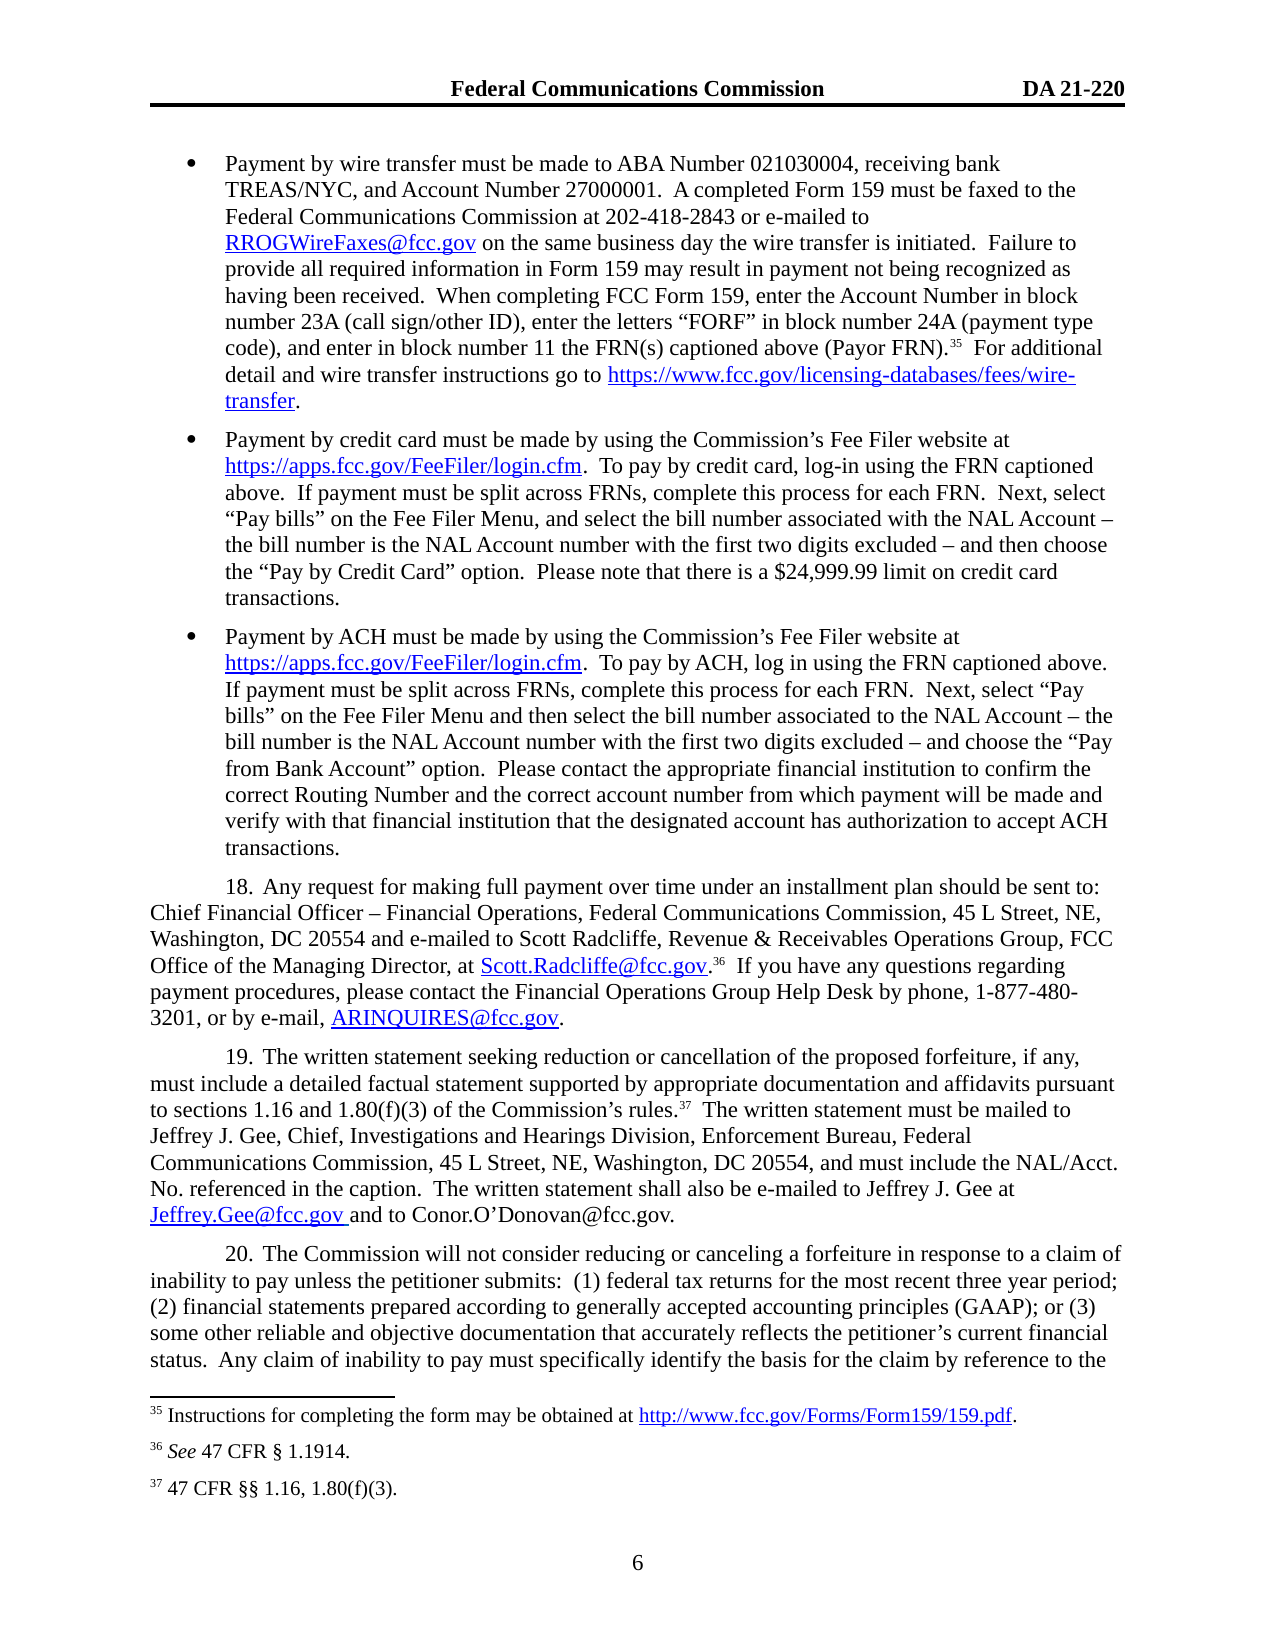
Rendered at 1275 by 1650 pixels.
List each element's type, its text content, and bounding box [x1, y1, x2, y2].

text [150, 1240, 1125, 1372]
list Payment by wire transfer must be made to ABA Number 021030004, receiving bank TREAS/NYC, and Account Number 27000001. A completed Form 159 must be faxed to the Federal Communications Commission at 202-418-2843 or e-mailed to RROGWireFaxes@fcc.gov on the same business day the wire transfer is initiated. Failure to provide all required information in Form 159 may result in payment not being recognized as having been received. When completing FCC Form 159, enter the Account Number in block number 23A (call sign/other ID), enter the letters “FORF” in block number 24A (payment type code), and enter in block number 11 the FRN(s) captioned above (Payor FRN). For additional detail and wire transfer instructions go to https://www.fcc.gov/licensing-databases/fees/wire-transfer. [187, 150, 1125, 413]
text The written statement seeking reduction or cancellation of the proposed forfeiture, if any, must include a detailed factual statement supported by appropriate documentation and affidavits pursuant to sections 1.16 and 1.80(f)(3) of the Commission’s rules. The written statement must be mailed to Jeffrey J. Gee, Chief, Investigations and Hearings Division, Enforcement Bureau, Federal Communications Commission, 45 L Street, NE, Washington, DC 20554, and must include the NAL/Acct. No. referenced in the caption. The written statement shall also be e-mailed to Jeffrey J. Gee at Jeffrey.Gee@fcc.gov and to Conor.O’Donovan@fcc.gov. [150, 1043, 1125, 1228]
text Any request for making full payment over time under an installment plan should be sent to: Chief Financial Officer – Financial Operations, Federal Communications Commission, 45 L Street, NE, Washington, DC 20554 and e-mailed to Scott Radcliffe, Revenue & Receivables Operations Group, FCC Office of the Managing Director, at Scott.Radcliffe@fcc.gov. If you have any questions regarding payment procedures, please contact the Financial Operations Group Help Desk by phone, 1-877-480-3201, or by e-mail, ARINQUIRES@fcc.gov. [150, 873, 1125, 1031]
list Payment by credit card must be made by using the Commission’s Fee Filer website at https://apps.fcc.gov/FeeFiler/login.cfm. To pay by credit card, log-in using the FRN captioned above. If payment must be split across FRNs, complete this process for each FRN. Next, select “Pay bills” on the Fee Filer Menu, and select the bill number associated with the NAL Account – the bill number is the NAL Account number with the first two digits excluded – and then choose the “Pay by Credit Card” option. Please note that there is a $24,999.99 limit on credit card transactions. [187, 426, 1125, 611]
list Payment by ACH must be made by using the Commission’s Fee Filer website at https://apps.fcc.gov/FeeFiler/login.cfm. To pay by ACH, log in using the FRN captioned above. If payment must be split across FRNs, complete this process for each FRN. Next, select “Pay bills” on the Fee Filer Menu and then select the bill number associated to the NAL Account – the bill number is the NAL Account number with the first two digits excluded – and choose the “Pay from Bank Account” option. Please contact the appropriate financial institution to confirm the correct Routing Number and the correct account number from which payment will be made and verify with that financial institution that the designated account has authorization to accept ACH transactions. [187, 623, 1125, 860]
